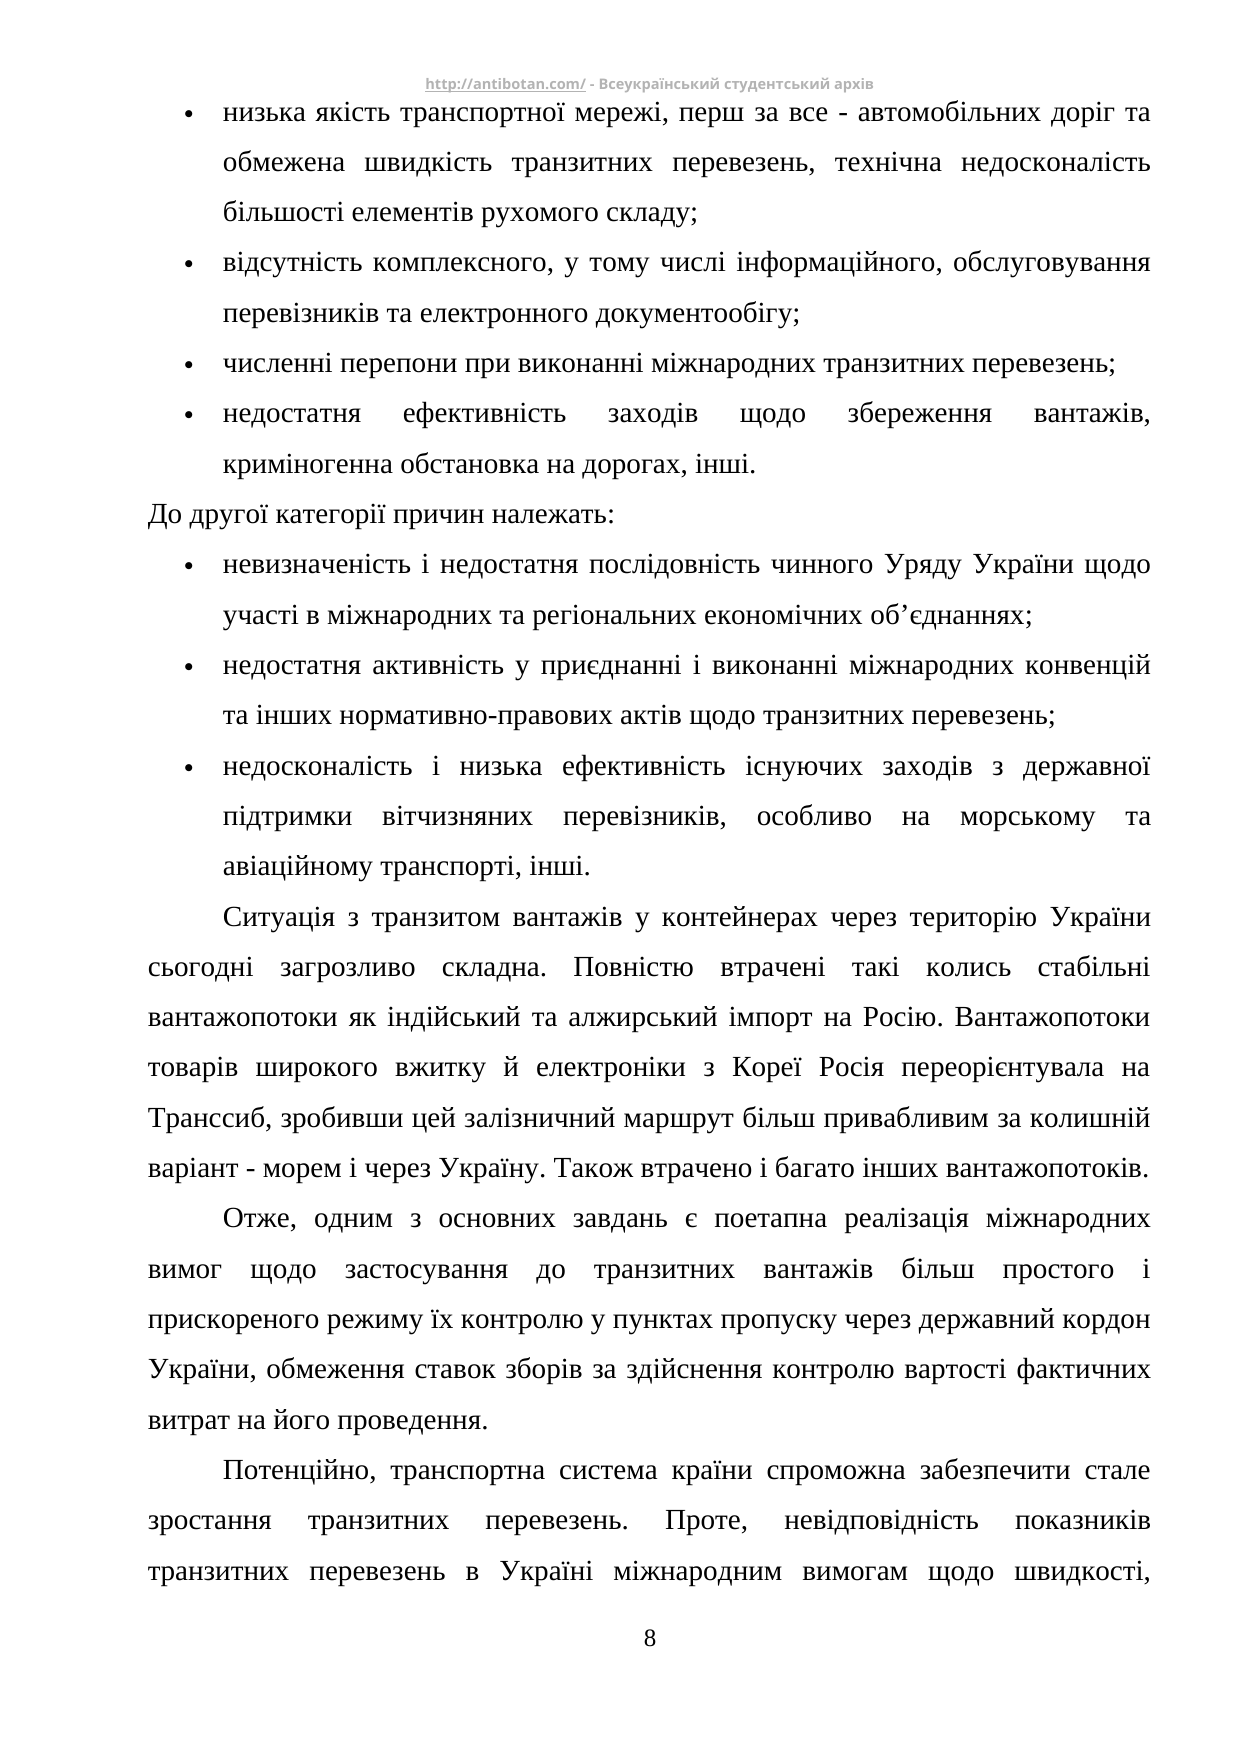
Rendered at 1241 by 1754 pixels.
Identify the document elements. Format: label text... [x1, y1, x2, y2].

list недостатня ефективність заходів щодо збереження вантажів, криміногенна обстановка на дорогах, інші. [185, 396, 1152, 479]
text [148, 1452, 1152, 1586]
text Ситуація з транзитом вантажів у контейнерах через територію України сьогодні загрозливо складна. Повністю втрачені такі колись стабільні вантажопотоки як індійський та алжирський імпорт на Росію. Вантажопотоки товарів широкого вжитку й електроніки з Кореї Росія переорієнтувала на Транссиб, зробивши цей залізничний маршрут більш привабливим за колишній варіант - морем і через Україну. Також втрачено і багато інших вантажопотоків. [148, 899, 1152, 1184]
list численні перепони при виконанні міжнародних транзитних перевезень; [185, 345, 1152, 379]
list недостатня активність у приєднанні і виконанні міжнародних конвенцій та інших нормативно-правових актів щодо транзитних перевезень; [185, 647, 1152, 731]
text Отже, одним з основних завдань є поетапна реалізація міжнародних вимог щодо застосування до транзитних вантажів більш простого і прискореного режиму їх контролю у пунктах пропуску через державний кордон України, обмеження ставок зборів за здійснення контролю вартості фактичних витрат на його проведення. [148, 1201, 1152, 1435]
list недосконалість і низька ефективність існуючих заходів з державної підтримки вітчизняних перевізників, особливо на морському та авіаційному транспорті, інші. [185, 748, 1152, 882]
list невизначеність і недостатня послідовність чинного Уряду України щодо участі в міжнародних та регіональних економічних об’єднаннях; [185, 546, 1152, 630]
list низька якість транспортної мережі, перш за все - автомобільних доріг та обмежена швидкість транзитних перевезень, технічна недосконалість більшості елементів рухомого складу; [185, 94, 1152, 228]
list відсутність комплексного, у тому числі інформаційного, обслуговування перевізників та електронного документообігу; [185, 244, 1152, 328]
text До другої категорії причин належать: [148, 496, 1152, 530]
